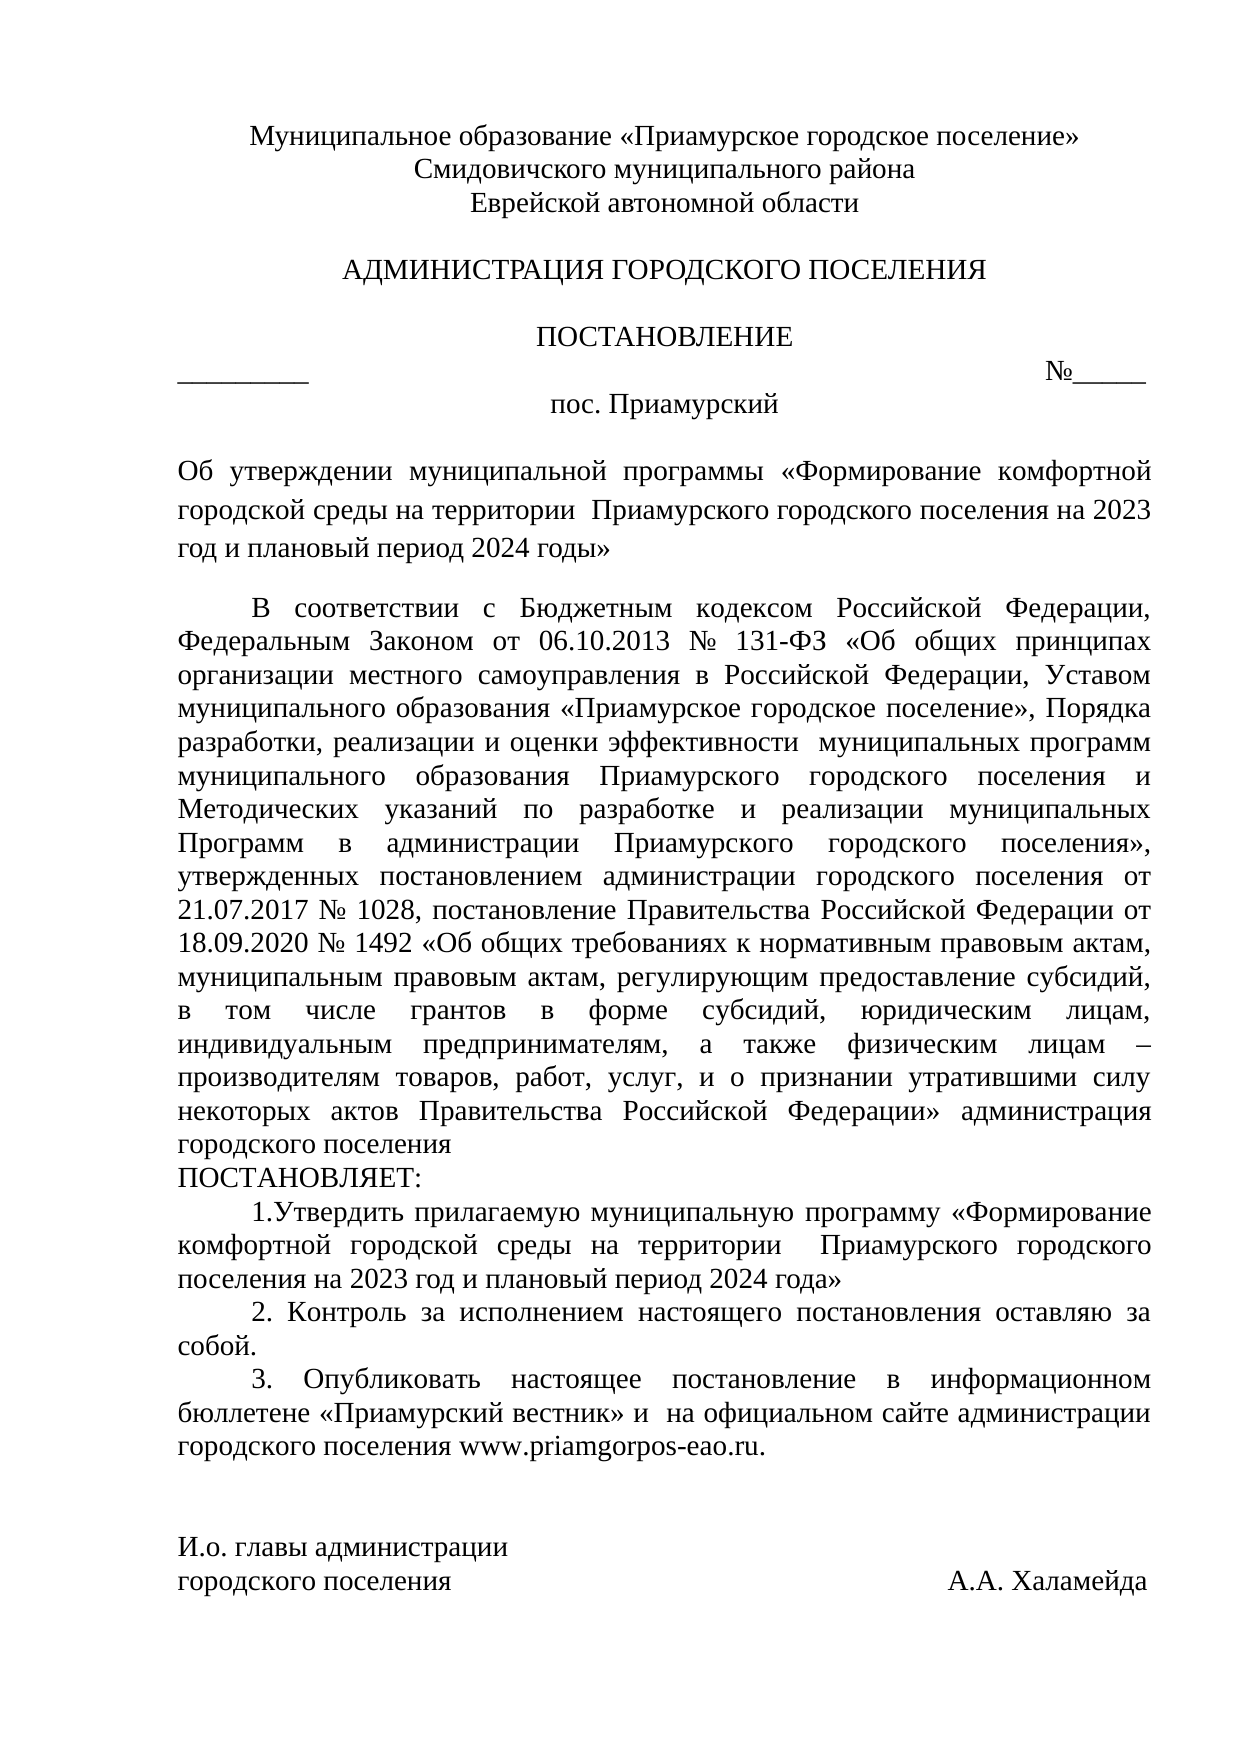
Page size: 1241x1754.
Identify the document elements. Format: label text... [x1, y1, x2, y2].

text АДМИНИСТРАЦИЯ ГОРОДСКОГО ПОСЕЛЕНИЯ [177, 252, 1152, 286]
text В соответствии с Бюджетным кодексом Российской Федерации, Федеральным Законом от 06.10.2013 № 131-ФЗ «Об общих принципах организации местного самоуправления в Российской Федерации, Уставом муниципального образования «Приамурское городское поселение», Порядка разработки, реализации и оценки эффективности муниципальных программ муниципального образования Приамурского городского поселения и Методических указаний по разработке и реализации муниципальных Программ в администрации Приамурского городского поселения», утвержденных постановлением администрации городского поселения от 21.07.2017 № 1028, постановление Правительства Российской Федерации от 18.09.2020 № 1492 «Об общих требованиях к нормативным правовым актам, муниципальным правовым актам, регулирующим предоставление субсидий, в том числе грантов в форме субсидий, юридическим лицам, индивидуальным предпринимателям, а также физическим лицам – производителям товаров, работ, услуг, и о признании утратившими силу некоторых актов Правительства Российской Федерации» администрация городского поселения [177, 590, 1152, 1160]
text ПОСТАНОВЛЕНИЕ [177, 319, 1152, 353]
text Смидовичского муниципального района [177, 152, 1152, 185]
text Еврейской автономной области [177, 185, 1152, 219]
text 3. Опубликовать настоящее постановление в информационном бюллетене «Приамурский вестник» и на официальном сайте администрации городского поселения www.priamgorpos-eao.ru. [177, 1361, 1152, 1462]
text Муниципальное образование «Приамурское городское поселение» [177, 118, 1152, 152]
text ПОСТАНОВЛЯЕТ: [177, 1160, 1152, 1194]
text 2. Контроль за исполнением настоящего постановления оставляю за собой. [177, 1294, 1152, 1361]
text городского поселения А.А. Халамейда [177, 1563, 1152, 1596]
text И.о. главы администрации [177, 1529, 1152, 1563]
text Об утверждении муниципальной программы «Формирование комфортной городской среды на территории Приамурского городского поселения на 2023 год и плановый период 2024 годы» [177, 453, 1152, 564]
text 1.Утвердить прилагаемую муниципальную программу «Формирование комфортной городской среды на территории Приамурского городского поселения на 2023 год и плановый период 2024 года» [177, 1194, 1152, 1294]
text пос. Приамурский [177, 386, 1152, 420]
text _________ №_____ [177, 353, 1152, 386]
